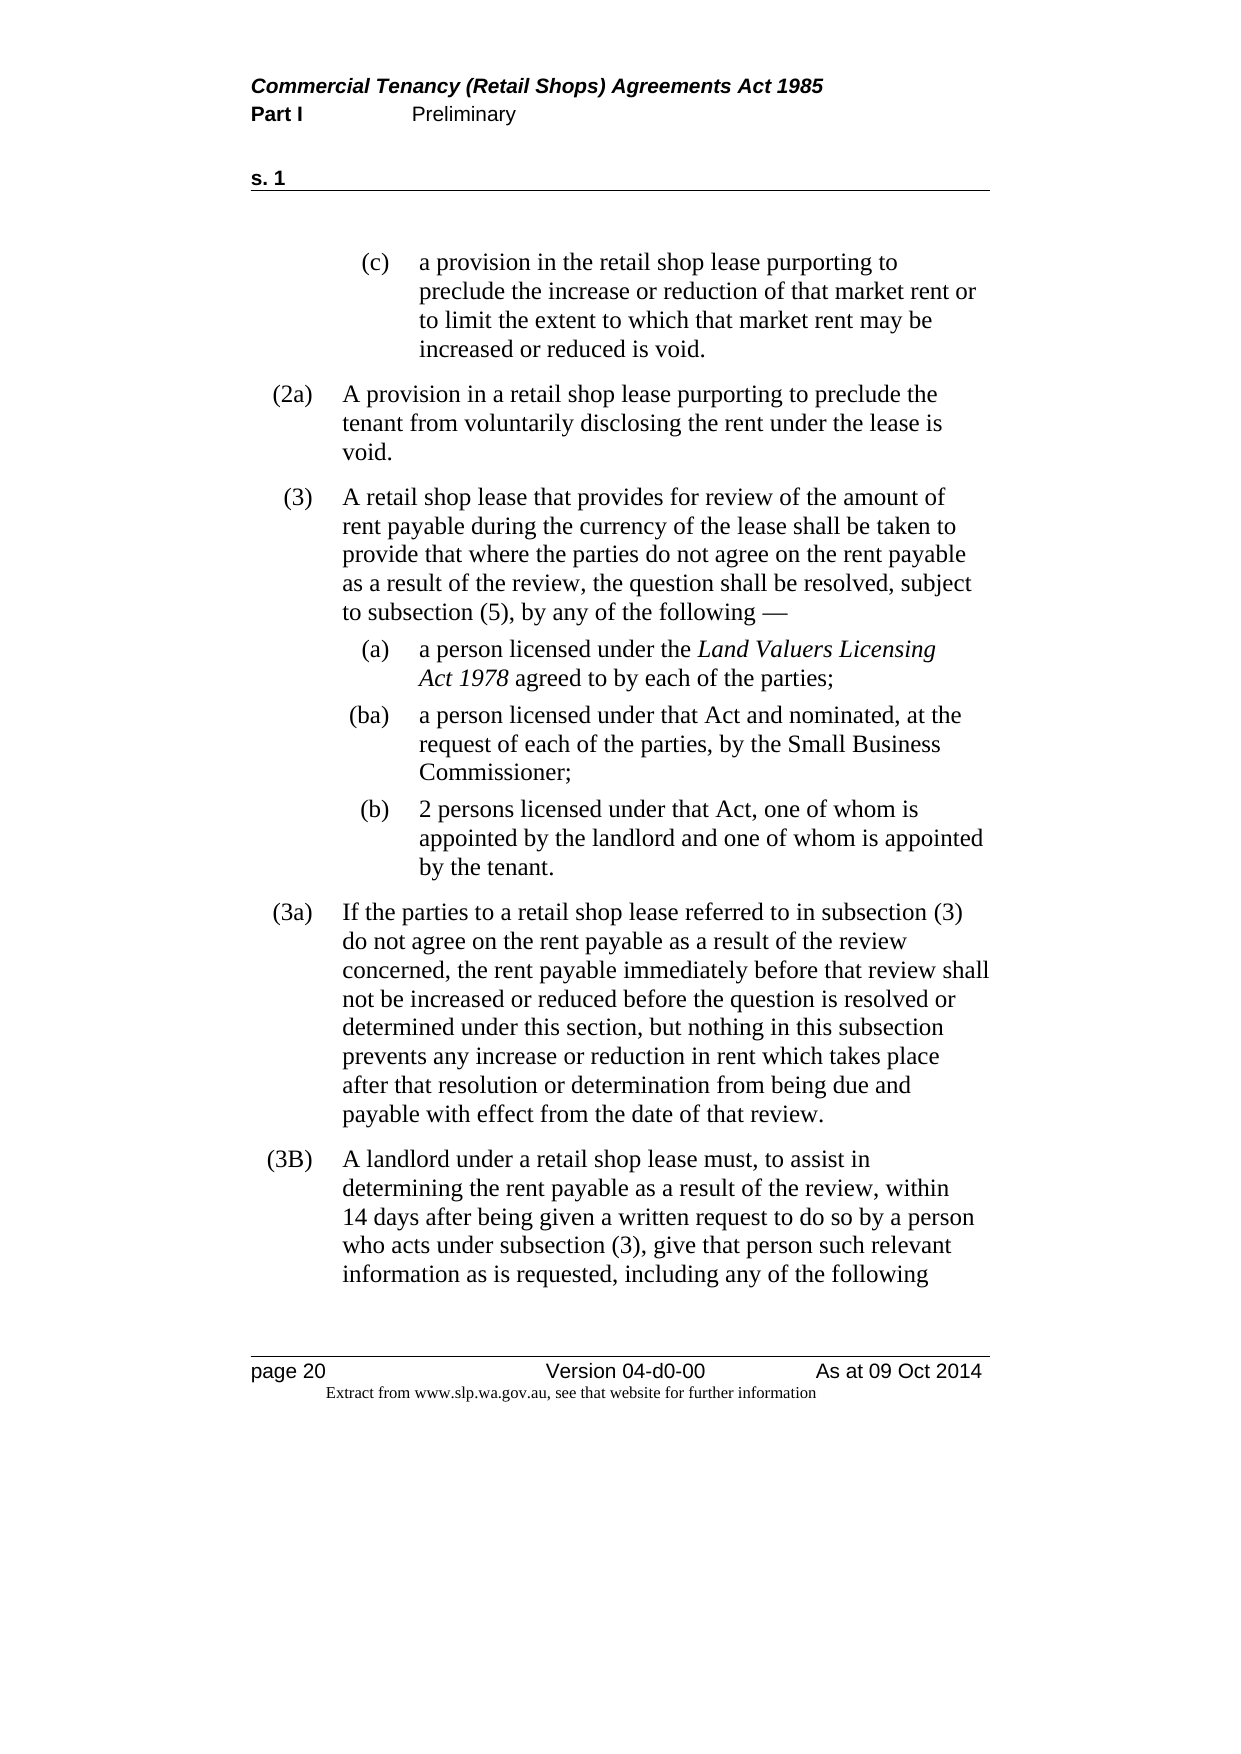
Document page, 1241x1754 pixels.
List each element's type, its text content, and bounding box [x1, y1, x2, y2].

text (a) a person licensed under the Land Valuers Licensing Act 1978 agreed to by each of the parties; [251, 634, 990, 692]
text (c) a provision in the retail shop lease purporting to preclude the increase or reduction of that market rent or to limit the extent to which that market rent may be increased or reduced is void. [251, 247, 990, 362]
text (2a) A provision in a retail shop lease purporting to preclude the tenant from voluntarily disclosing the rent under the lease is void. [251, 379, 990, 465]
text (ba) a person licensed under that Act and nominated, at the request of each of the parties, by the Small Business Commissioner; [251, 700, 990, 786]
text (b) 2 persons licensed under that Act, one of whom is appointed by the landlord and one of whom is appointed by the tenant. [251, 794, 990, 881]
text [251, 1144, 990, 1288]
text (3a) If the parties to a retail shop lease referred to in subsection (3) do not agree on the rent payable as a result of the review concerned, the rent payable immediately before that review shall not be increased or reduced before the question is resolved or determined under this section, but nothing in this subsection prevents any increase or reduction in rent which takes place after that resolution or determination from being due and payable with effect from the date of that review. [251, 897, 990, 1127]
text (3) A retail shop lease that provides for review of the amount of rent payable during the currency of the lease shall be taken to provide that where the parties do not agree on the rent payable as a result of the review, the question shall be resolved, subject to subsection (5), by any of the following — [251, 482, 990, 626]
